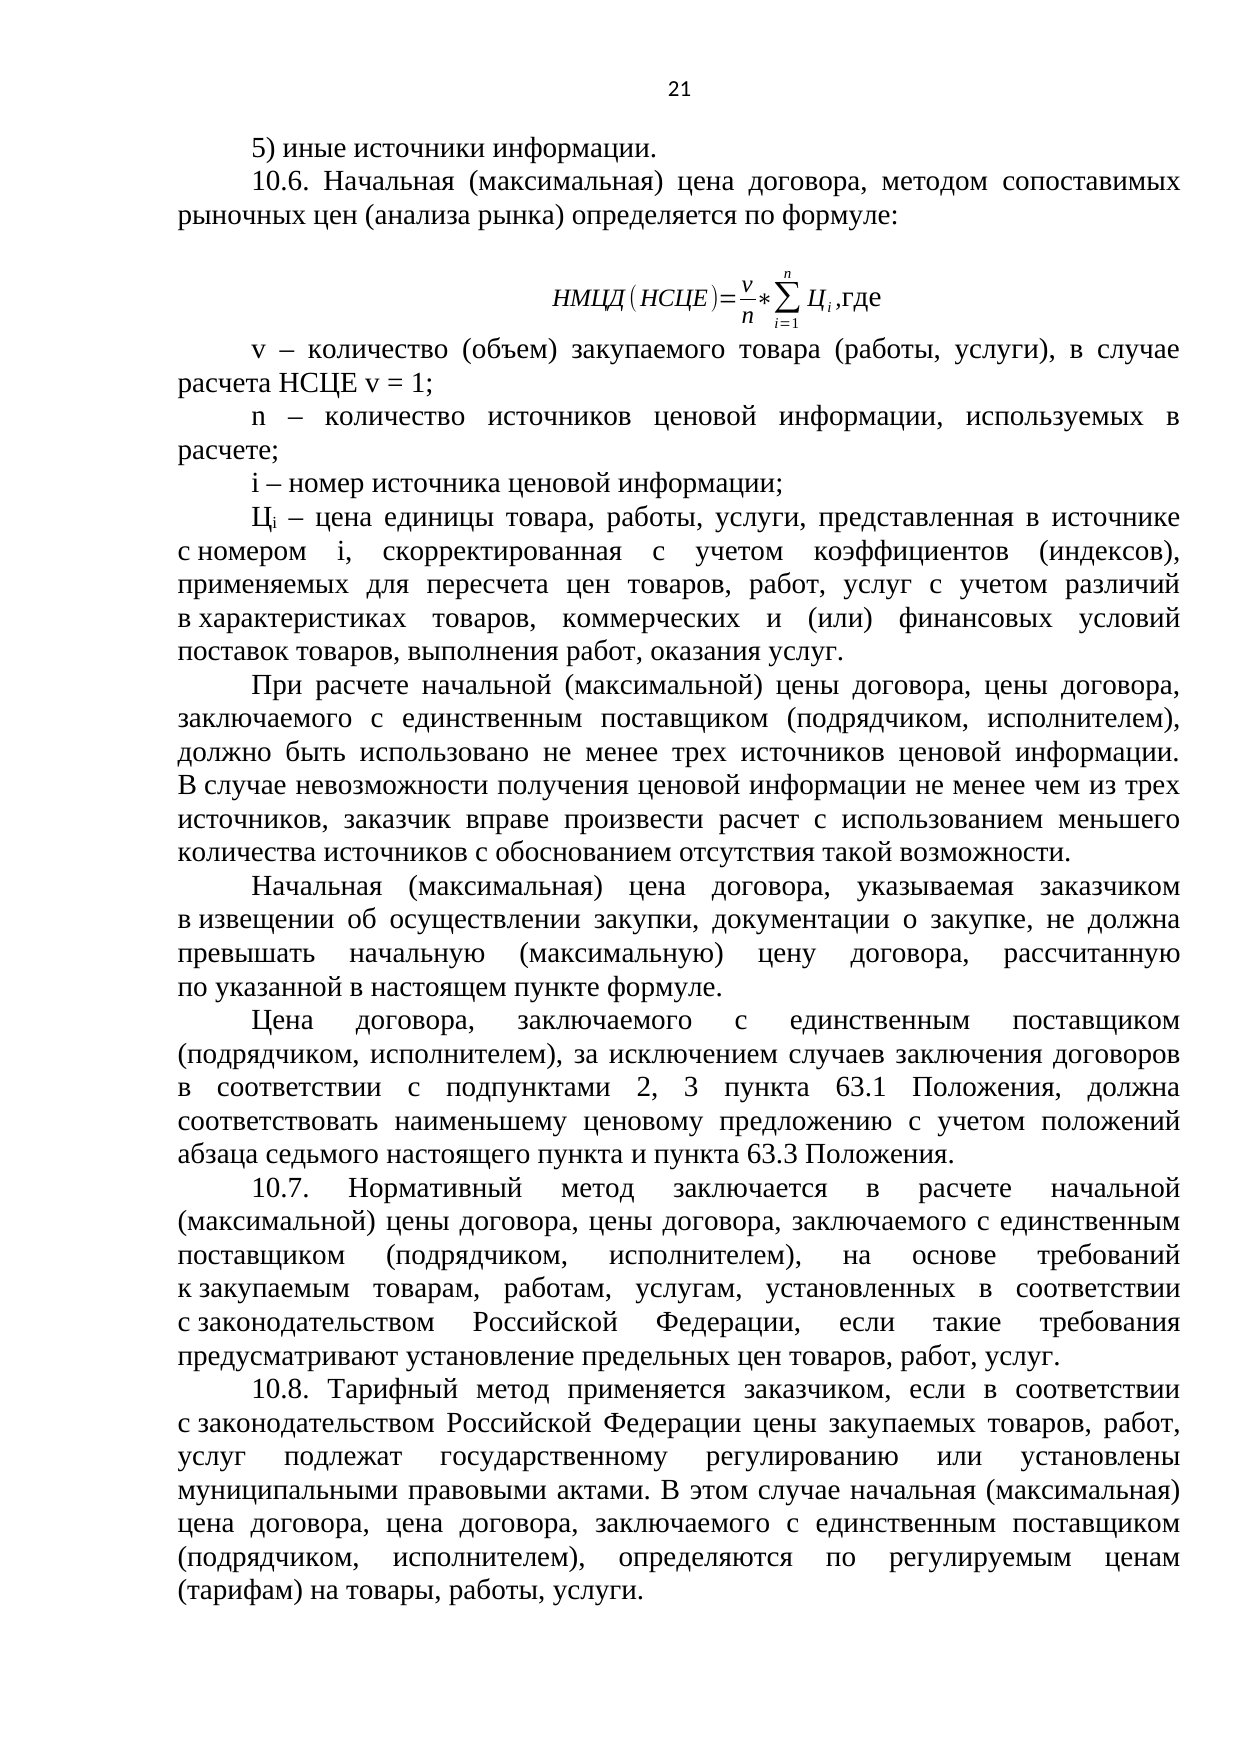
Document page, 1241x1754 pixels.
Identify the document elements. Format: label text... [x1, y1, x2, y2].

text Цена договора, заключаемого с единственным поставщиком (подрядчиком, исполнителем), за исключением случаев заключения договоров в соответствии с подпунктами 2, 3 пункта 63.1 Положения, должна соответствовать наименьшему ценовому предложению с учетом положений абзаца седьмого настоящего пункта и пункта 63.3 Положения. [177, 1002, 1181, 1170]
text 5) иные источники информации. [177, 130, 1181, 163]
text 10.7. Нормативный метод заключается в расчете начальной (максимальной) цены договора, цены договора, заключаемого с единственным поставщиком (подрядчиком, исполнителем), на основе требований к закупаемым товарам, работам, услугам, установленных в соответствии с законодательством Российской Федерации, если такие требования предусматривают установление предельных цен товаров, работ, услуг. [177, 1170, 1181, 1371]
text 10.8. Тарифный метод применяется заказчиком, если в соответствии с законодательством Российской Федерации цены закупаемых товаров, работ, услуг подлежат государственному регулированию или установлены муниципальными правовыми актами. В этом случае начальная (максимальная) цена договора, цена договора, заключаемого с единственным поставщиком (подрядчиком, исполнителем), определяются по регулируемым ценам (тарифам) на товары, работы, услуги. [177, 1371, 1181, 1606]
text Начальная (максимальная) цена договора, указываемая заказчиком в извещении об осуществлении закупки, документации о закупке, не должна превышать начальную (максимальную) цену договора, рассчитанную по указанной в настоящем пункте формуле. [177, 868, 1181, 1002]
text где [177, 264, 1181, 331]
text 10.6. Начальная (максимальная) цена договора, методом сопоставимых рыночных цен (анализа рынка) определяется по формуле: [177, 163, 1181, 231]
text n – количество источников ценовой информации, используемых в расчете; [177, 398, 1181, 466]
text i – номер источника ценовой информации; [177, 466, 1181, 499]
text При расчете начальной (максимальной) цены договора, цены договора, заключаемого с единственным поставщиком (подрядчиком, исполнителем), должно быть использовано не менее трех источников ценовой информации. В случае невозможности получения ценовой информации не менее чем из трех источников, заказчик вправе произвести расчет с использованием меньшего количества источников с обоснованием отсутствия такой возможности. [177, 667, 1181, 868]
text v – количество (объем) закупаемого товара (работы, услуги), в случае расчета НСЦЕ v = 1; [177, 331, 1181, 398]
text Цi – цена единицы товара, работы, услуги, представленная в источнике с номером i, скорректированная с учетом коэффициентов (индексов), применяемых для пересчета цен товаров, работ, услуг с учетом различий в характеристиках товаров, коммерческих и (или) финансовых условий поставок товаров, выполнения работ, оказания услуг. [177, 499, 1181, 667]
